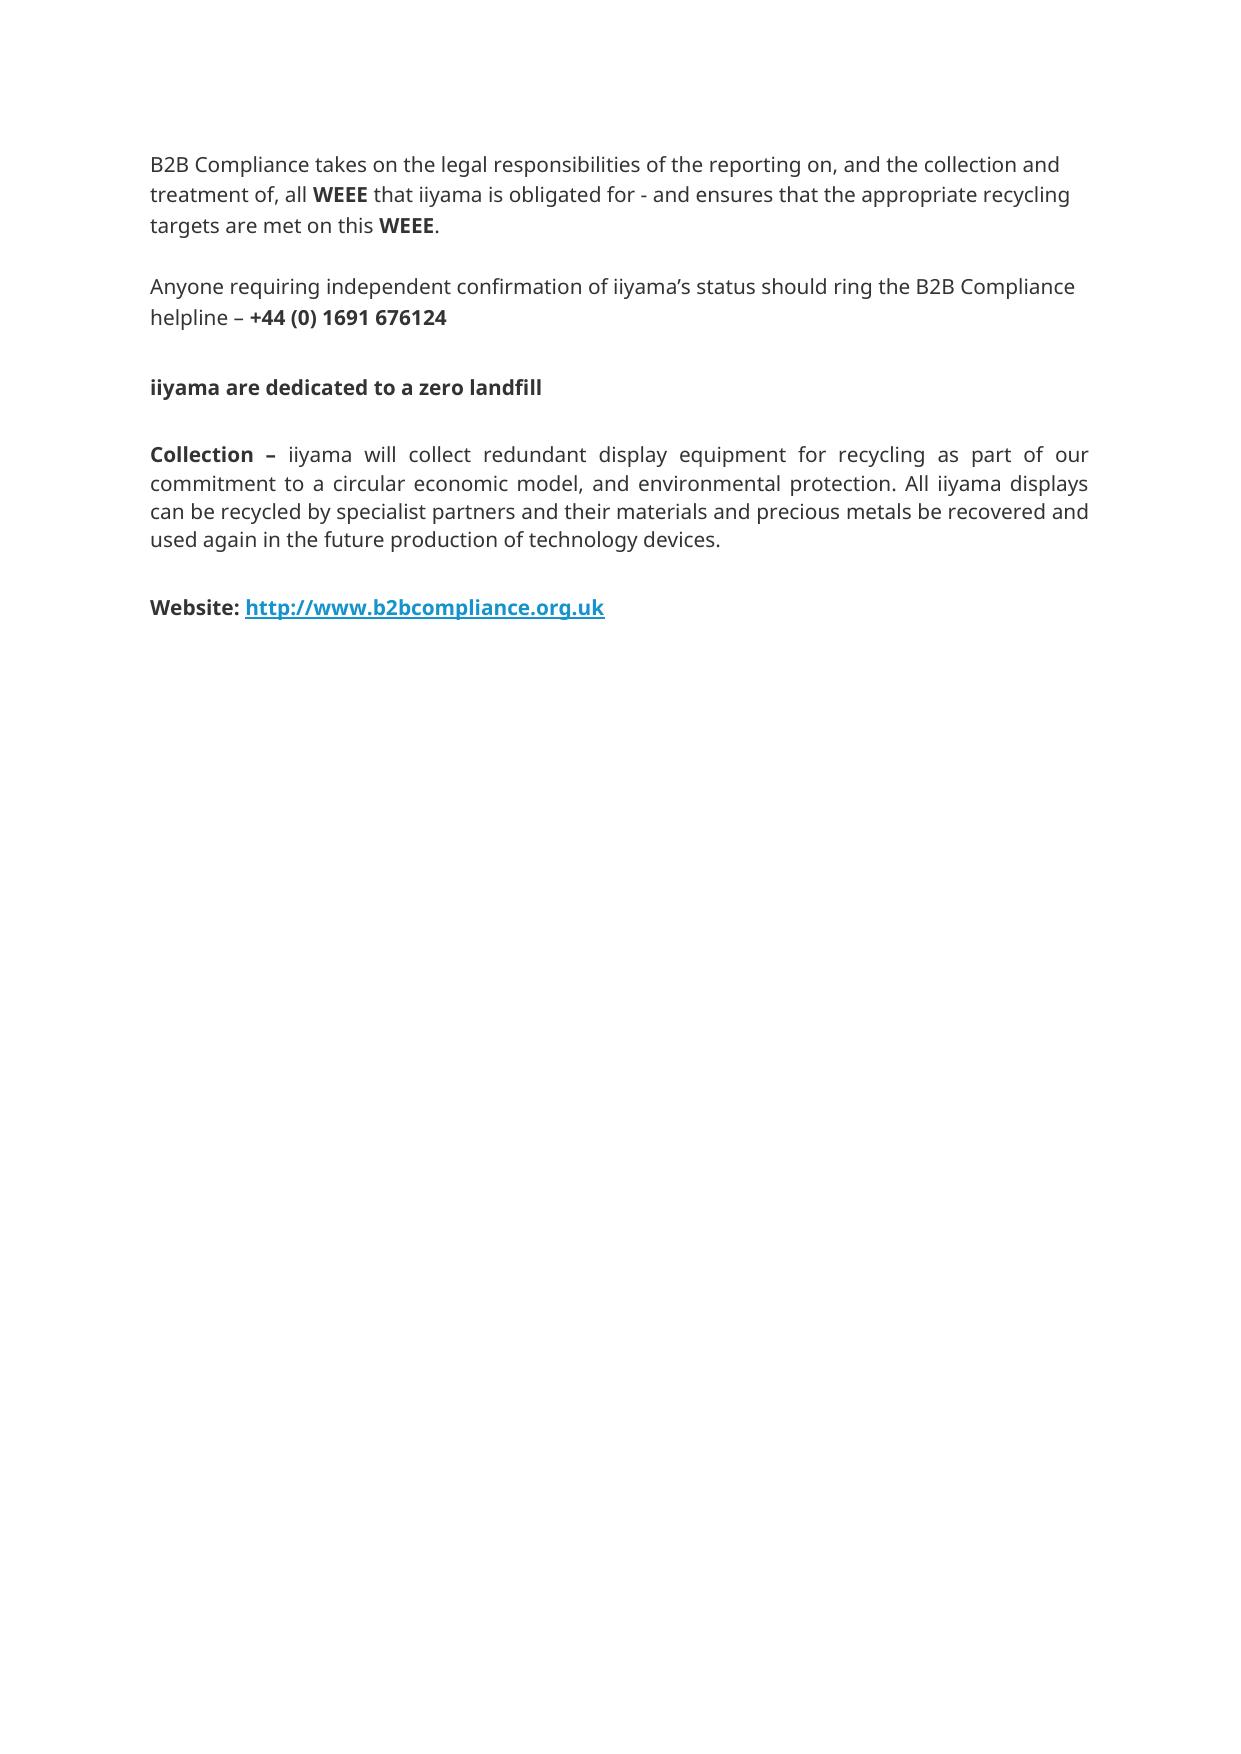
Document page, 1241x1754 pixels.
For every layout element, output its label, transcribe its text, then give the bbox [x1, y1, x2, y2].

text iiyama are dedicated to a zero landfill [150, 373, 1090, 401]
text Website: http://www.b2bcompliance.org.uk [150, 593, 1090, 622]
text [150, 150, 1090, 332]
text Collection – iiyama will collect redundant display equipment for recycling as part of our commitment to a circular economic model, and environmental protection. All iiyama displays can be recycled by specialist partners and their materials and precious metals be recovered and used again in the future production of technology devices. [150, 440, 1090, 554]
